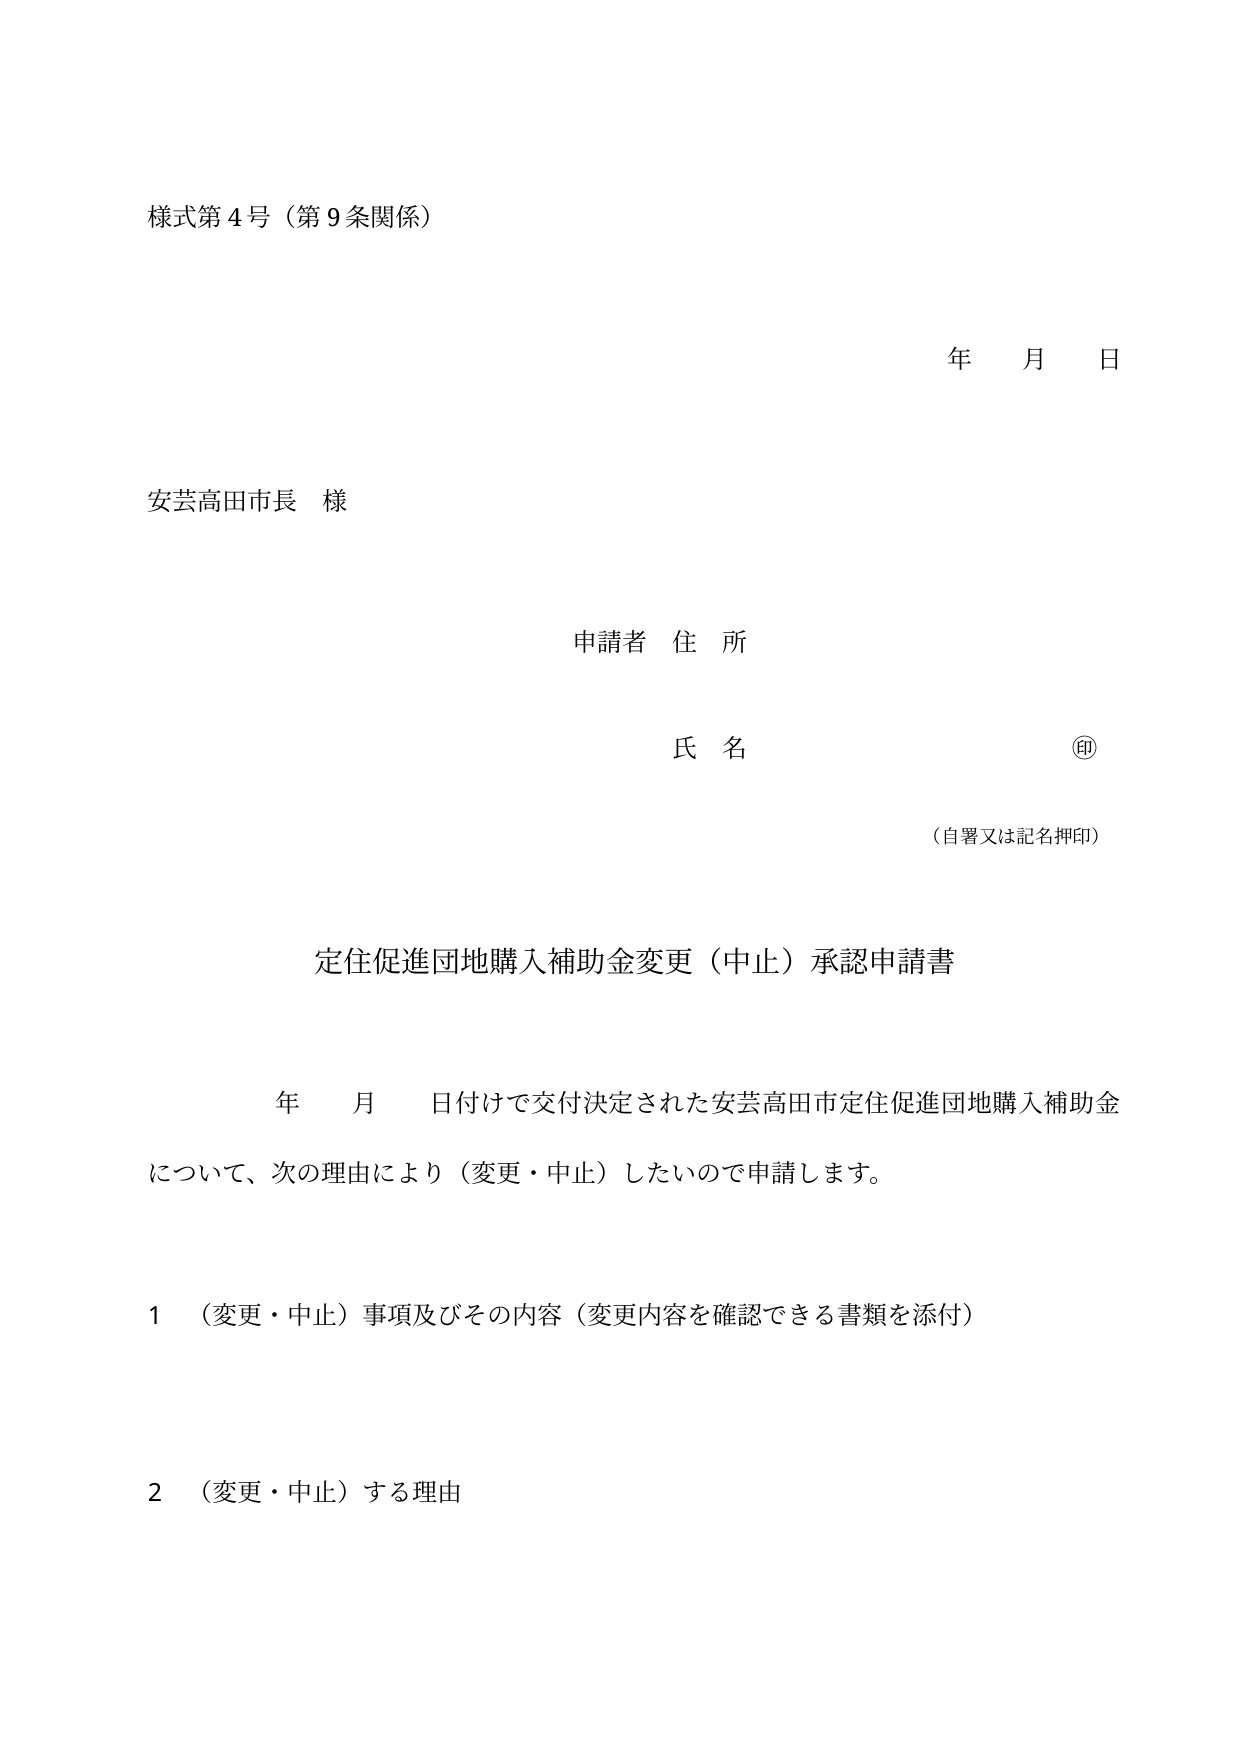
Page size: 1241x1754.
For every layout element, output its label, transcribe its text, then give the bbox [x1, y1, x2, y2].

text 安芸高田市長 様 [148, 464, 1122, 534]
text 1 （変更・中止）事項及びその内容（変更内容を確認できる書類を添付） [148, 1278, 1122, 1349]
text 2 （変更・中止）する理由 [148, 1455, 1122, 1526]
text （自署又は記名押印） [148, 818, 1122, 853]
text 申請者 住 所 [148, 605, 1122, 676]
text 年 月 日付けで交付決定された安芸高田市定住促進団地購入補助金について、次の理由により（変更・中止）したいので申請します。 [148, 1066, 1122, 1207]
text 氏 名 ㊞ [148, 712, 1122, 782]
text 定住促進団地購入補助金変更（中止）承認申請書 [148, 924, 1122, 995]
text 様式第4号（第9条関係） [148, 180, 1122, 251]
text 年 月 日 [164, 322, 1122, 393]
